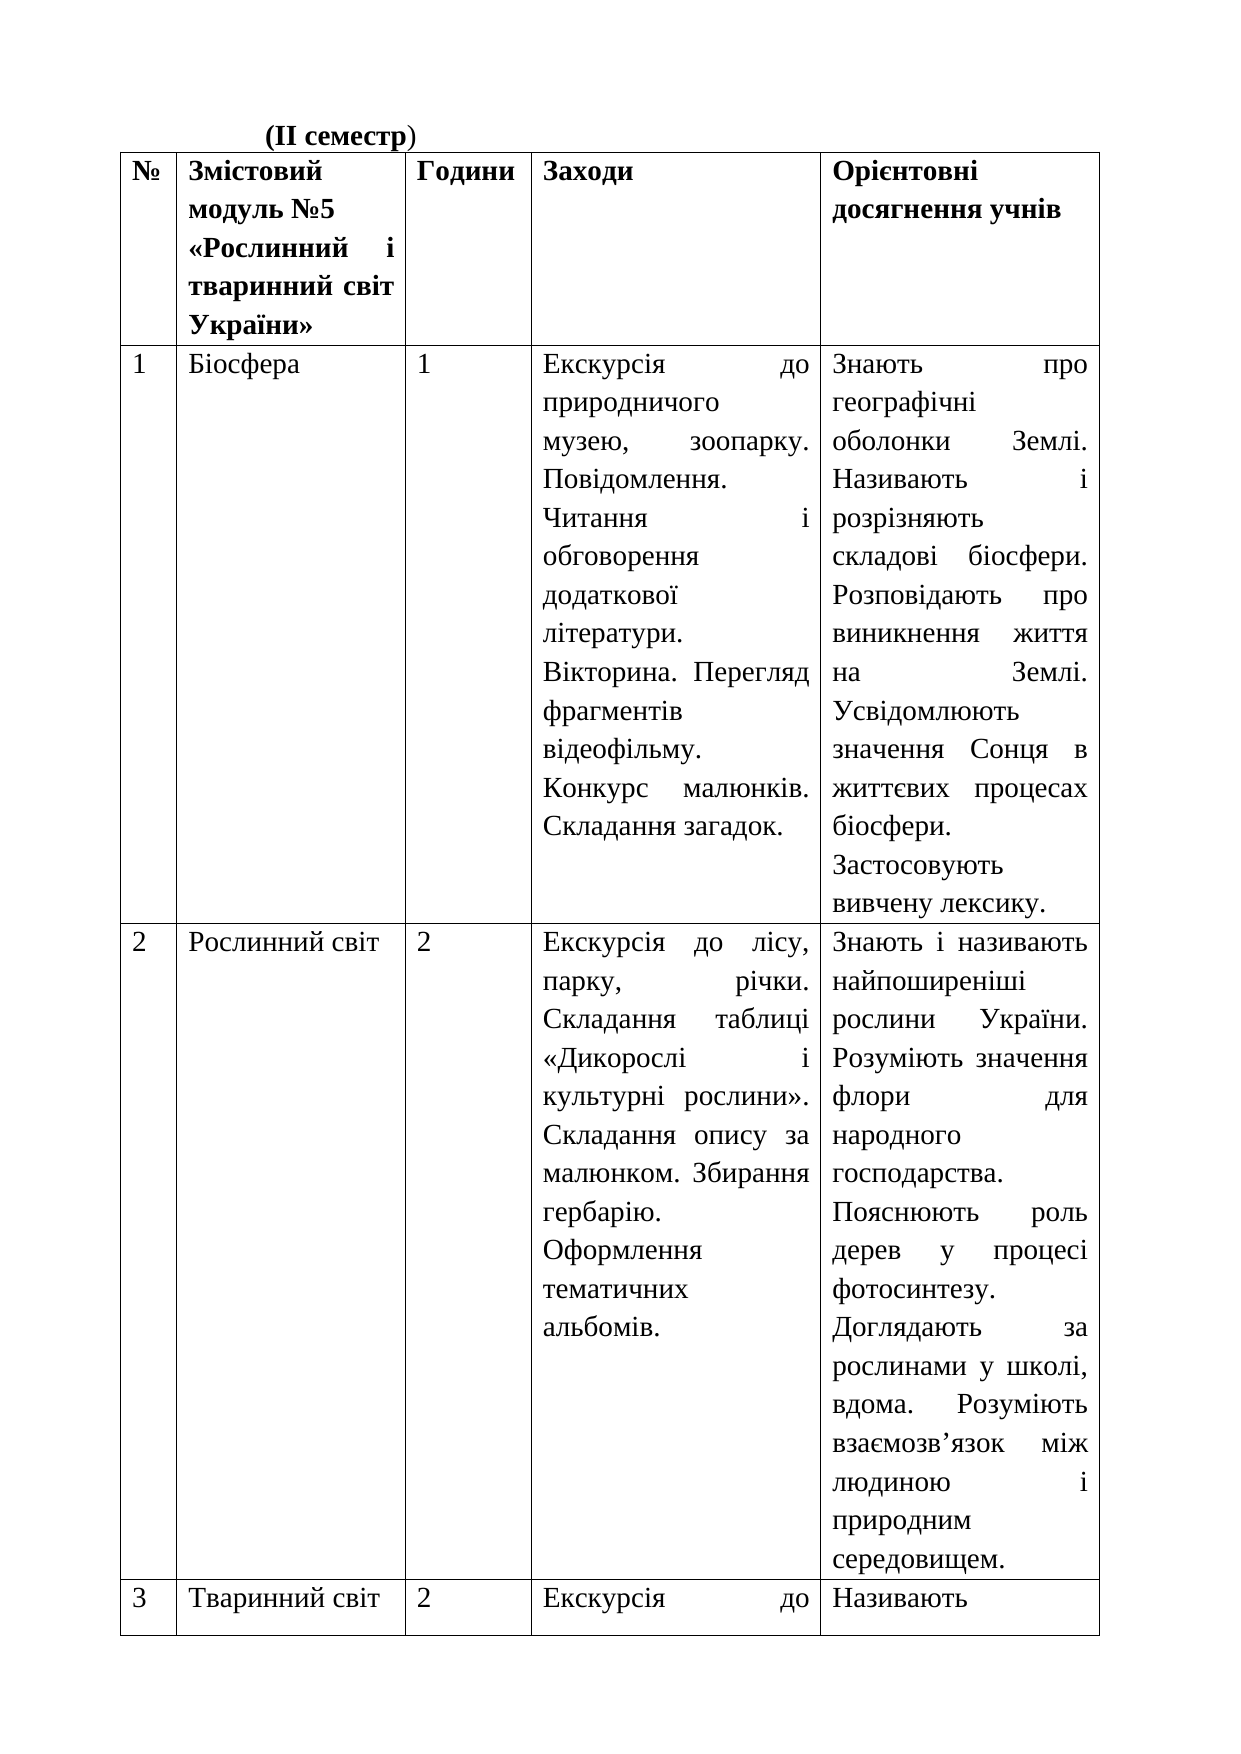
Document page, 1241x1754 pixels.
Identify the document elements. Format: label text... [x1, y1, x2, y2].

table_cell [821, 1580, 1099, 1635]
table_cell Екскурсія до лісу, парку, річки. Складання таблиці «Дикорослі і культурні рослини». Складання опису за малюнком. Збирання гербарію. Оформлення тематичних альбомів. [532, 924, 820, 1579]
text (II семестр) [177, 118, 1152, 152]
table_cell Екскурсія до природничого музею, зоопарку. Повідомлення. Читання і обговорення додаткової літератури. Вікторина. Перегляд фрагментів відеофільму. Конкурс малюнків. Складання загадок. [532, 346, 820, 923]
table_cell Біосфера [177, 346, 405, 923]
table_header № [121, 153, 176, 345]
table_cell Рослинний світ [177, 924, 405, 1579]
table_cell 2 [406, 924, 531, 1579]
table_header Змістовий модуль №5 «Рослинний і тваринний світ України» [177, 153, 405, 345]
table_header Години [406, 153, 531, 345]
table_cell Знають про географічні оболонки Землі. Називають і розрізняють складові біосфери. Розповідають про виникнення життя на Землі. Усвідомлюють значення Сонця в життєвих процесах біосфери. Застосовують вивчену лексику. [821, 346, 1099, 923]
table_cell 3 [121, 1580, 176, 1635]
table_cell Тваринний світ [177, 1580, 405, 1635]
table_header Заходи [532, 153, 820, 345]
table_cell Знають і називають найпоширеніші рослини України. Розуміють значення флори для народного господарства. Пояснюють роль дерев у процесі фотосинтезу. Доглядають за рослинами у школі, вдома. Розуміють взаємозв’язок між людиною і природним середовищем. [821, 924, 1099, 1579]
table_cell 1 [406, 346, 531, 923]
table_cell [532, 1580, 820, 1635]
table_cell 1 [121, 346, 176, 923]
table_cell 2 [406, 1580, 531, 1635]
table_cell 2 [121, 924, 176, 1579]
table_header Орієнтовні досягнення учнів [821, 153, 1099, 345]
